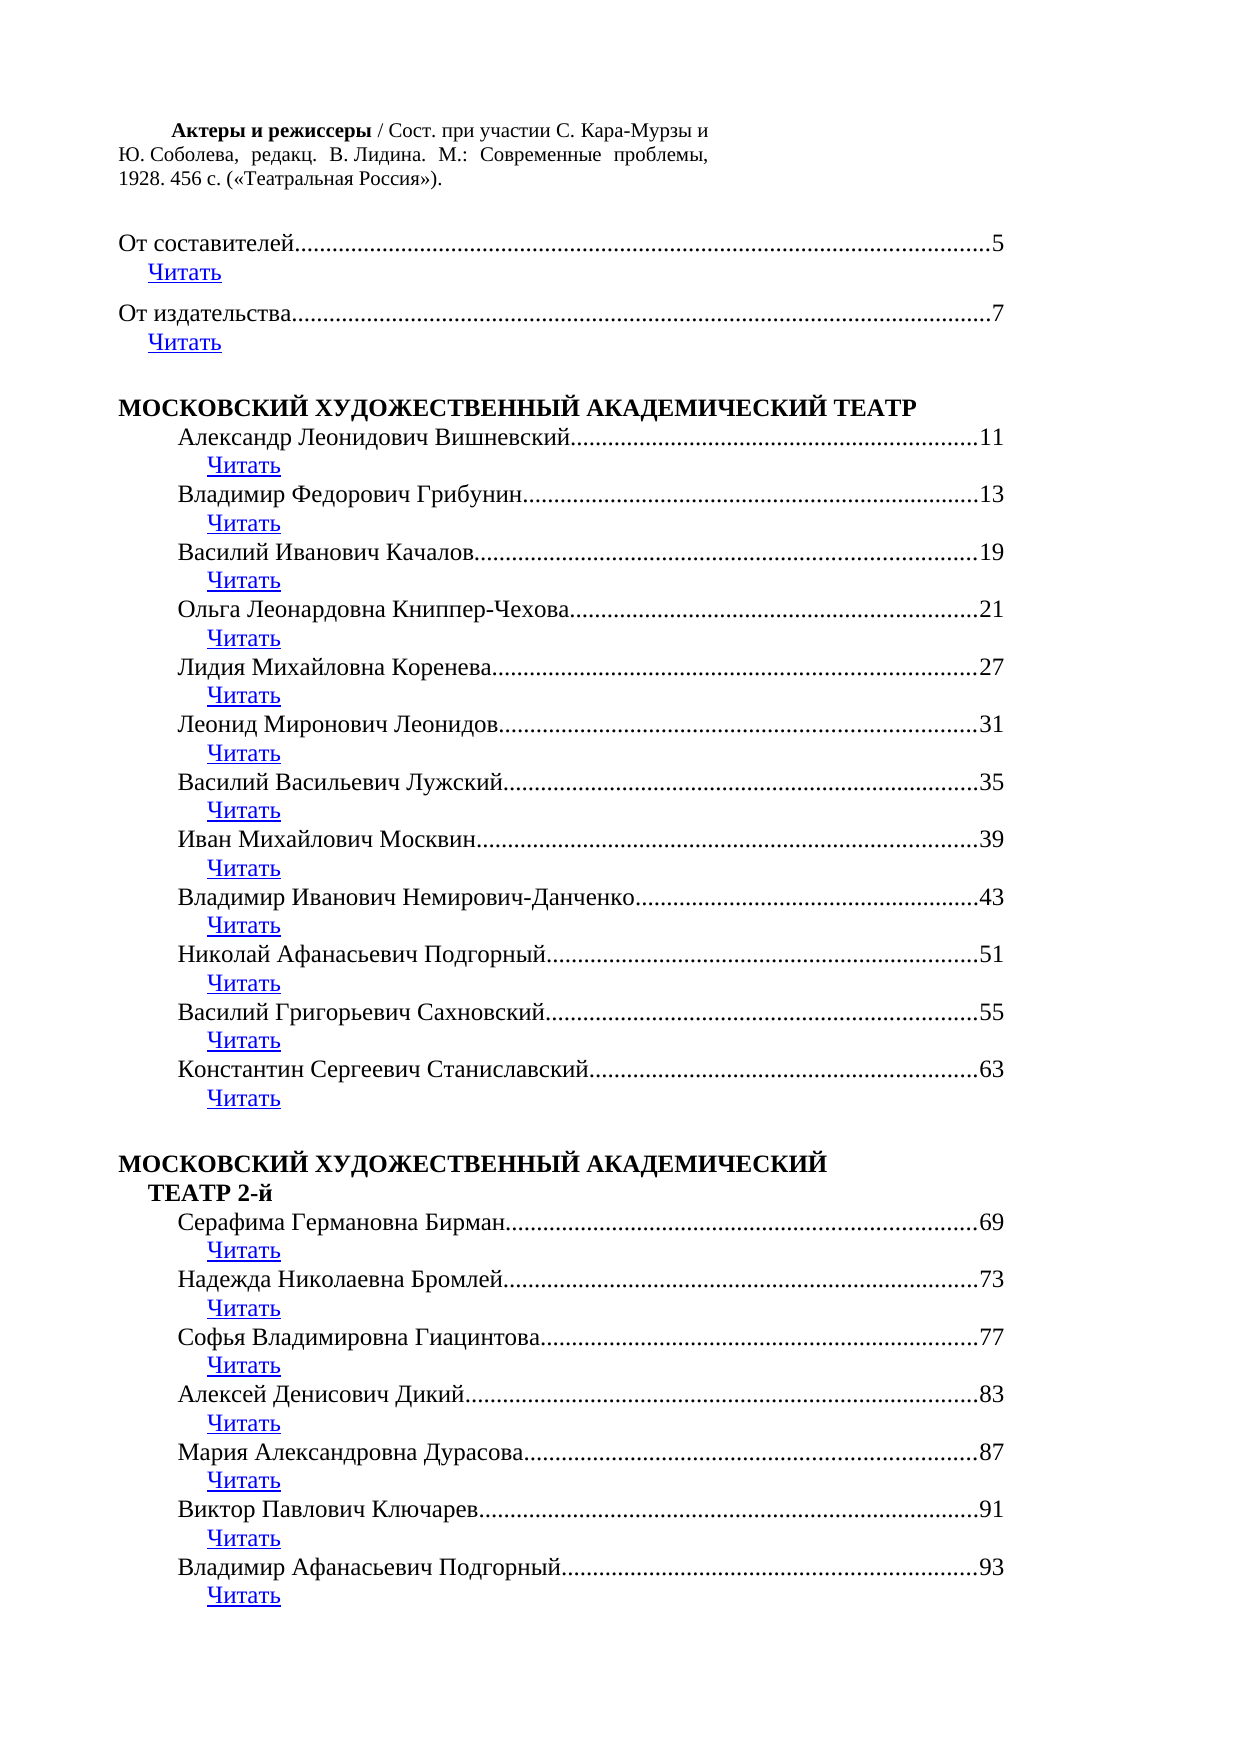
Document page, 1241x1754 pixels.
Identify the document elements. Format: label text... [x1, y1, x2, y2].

text Софья Владимировна Гиацинтова 77 Читать [177, 1322, 945, 1379]
text Константин Сергеевич Станиславский 63 Читать [177, 1054, 945, 1112]
text Виктор Павлович Ключарев 91 Читать [177, 1494, 945, 1552]
text От составителей 5 Читать [118, 228, 945, 285]
text Владимир Федорович Грибунин 13 Читать [177, 479, 945, 537]
text Владимир Иванович Немирович-Данченко 43 Читать [177, 882, 945, 939]
text Владимир Афанасьевич Подгорный 93 Читать [177, 1552, 945, 1609]
text Надежда Николаевна Бромлей 73 Читать [177, 1264, 945, 1322]
text Московский Художественный Академический Театр [118, 393, 945, 422]
text Василий Иванович Качалов 19 Читать [177, 537, 945, 594]
text Мария Александровна Дурасова 87 Читать [177, 1437, 945, 1494]
text Иван Михайлович Москвин 39 Читать [177, 824, 945, 882]
text Лидия Михайловна Коренева 27 Читать [177, 652, 945, 709]
text Алексей Денисович Дикий 83 Читать [177, 1379, 945, 1437]
text Василий Григорьевич Сахновский 55 Читать [177, 997, 945, 1054]
text От издательства 7 Читать [118, 298, 945, 355]
text Ольга Леонардовна Книппер-Чехова 21 Читать [177, 594, 945, 652]
text Николай Афанасьевич Подгорный 51 Читать [177, 939, 945, 997]
text Московский Художественный Академический театр 2-й [118, 1149, 945, 1207]
text Леонид Миронович Леонидов 31 Читать [177, 709, 945, 767]
text Актеры и режиссеры / Сост. при участии С. Кара-Мурзы и Ю. Соболева, редакц. В. Лидина. М.: Современные проблемы, 1928. 456 с. («Театральная Россия»). [118, 118, 709, 190]
text Серафима Германовна Бирман 69 Читать [177, 1207, 945, 1264]
text Александр Леонидович Вишневский 11 Читать [177, 422, 945, 479]
text Василий Васильевич Лужский 35 Читать [177, 767, 945, 824]
